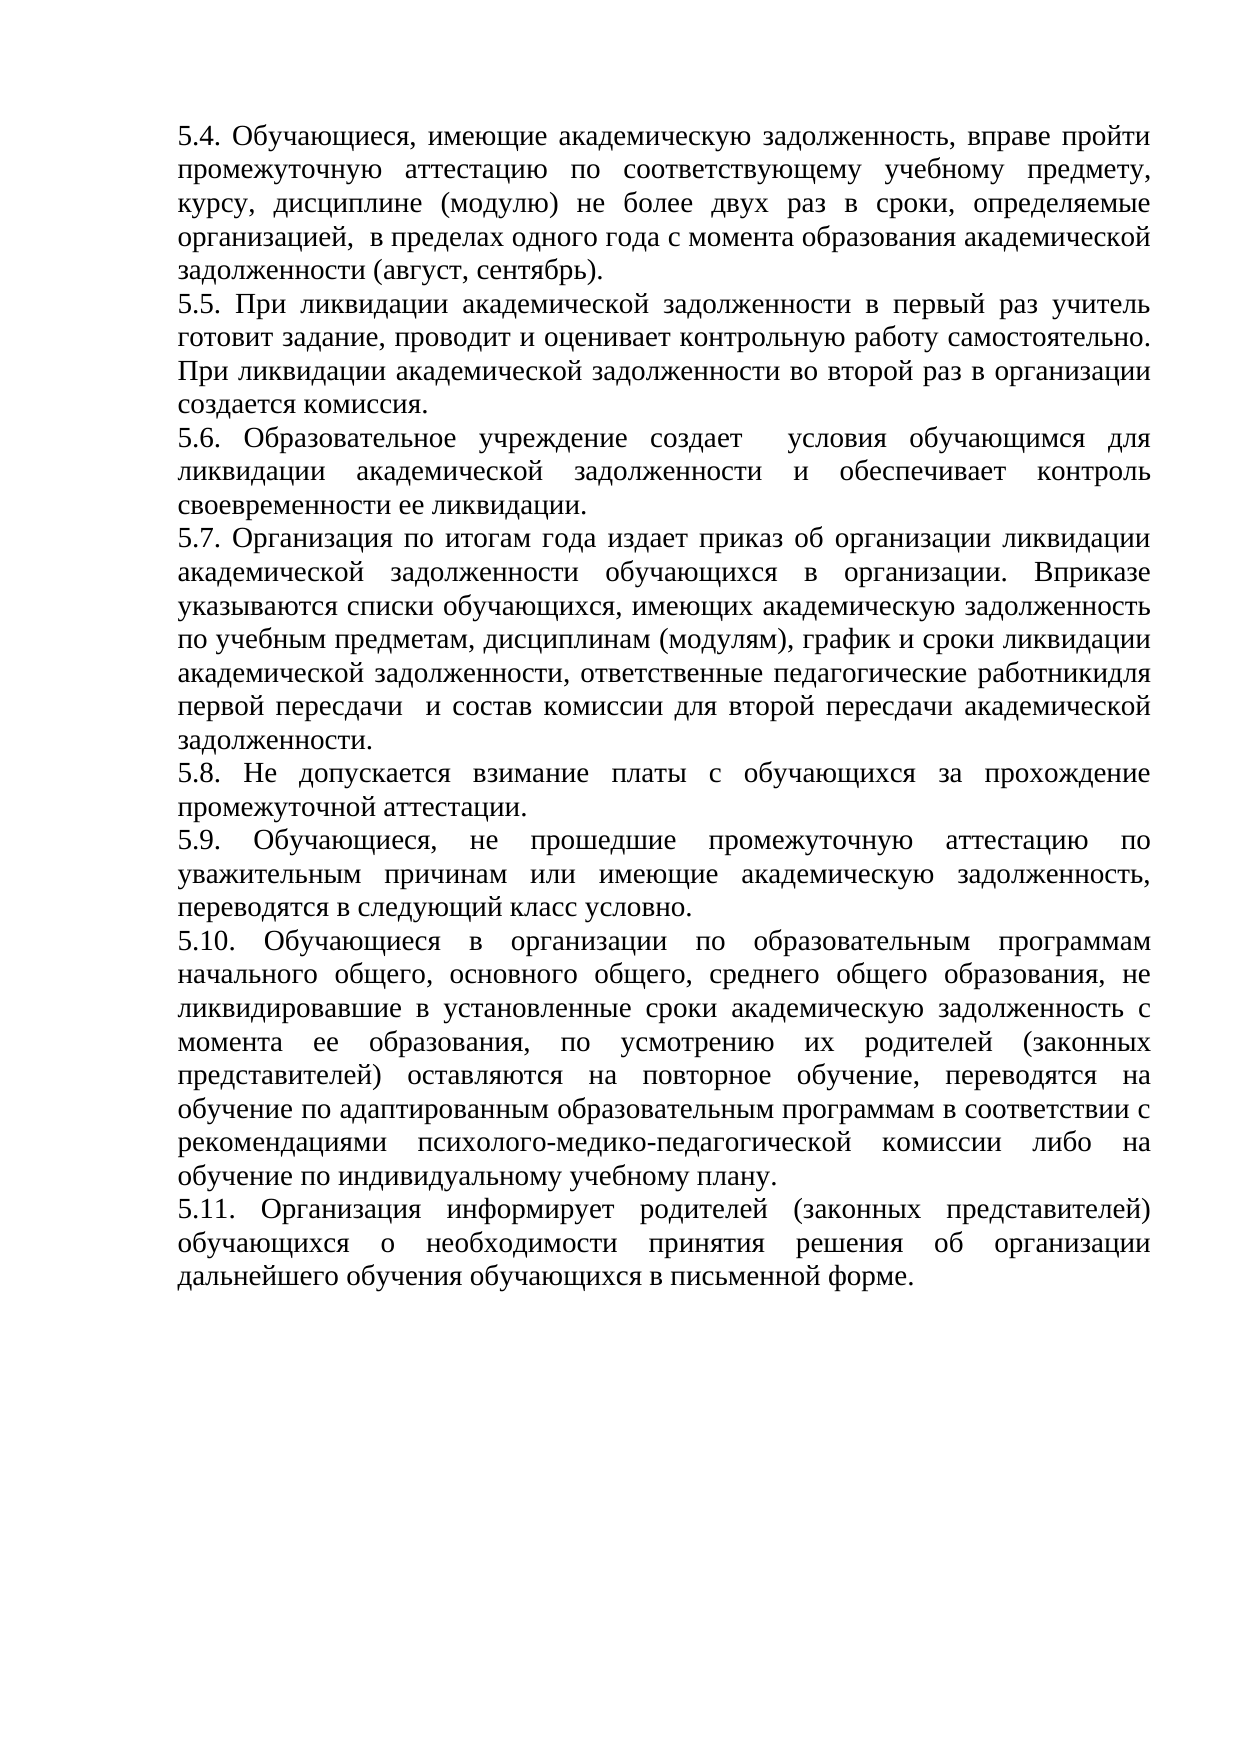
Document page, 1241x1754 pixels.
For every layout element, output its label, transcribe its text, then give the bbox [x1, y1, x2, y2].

text 5.9. Обучающиеся, не прошедшие промежуточную аттестацию по уважительным причинам или имеющие академическую задолженность, переводятся в следующий класс условно. [177, 822, 1152, 923]
text 5.7. Организация по итогам года издает приказ об организации ликвидации академической задолженности обучающихся в организации. Вприказе указываются списки обучающихся, имеющих академическую задолженность по учебным предметам, дисциплинам (модулям), график и сроки ликвидации академической задолженности, ответственные педагогические работникидля первой пересдачи и состав комиссии для второй пересдачи академической задолженности. [177, 521, 1152, 755]
text 5.10. Обучающиеся в организации по образовательным программам начального общего, основного общего, среднего общего образования, не ликвидировавшие в установленные сроки академическую задолженность с момента ее образования, по усмотрению их родителей (законных представителей) оставляются на повторное обучение, переводятся на обучение по адаптированным образовательным программам в соответствии с рекомендациями психолого-медико-педагогической комиссии либо на обучение по индивидуальному учебному плану. [177, 923, 1152, 1191]
text 5.8. Не допускается взимание платы с обучающихся за прохождение промежуточной аттестации. [177, 755, 1152, 822]
text 5.4. Обучающиеся, имеющие академическую задолженность, вправе пройти промежуточную аттестацию по соответствующему учебному предмету, курсу, дисциплине (модулю) не более двух раз в сроки, определяемые организацией, в пределах одного года с момента образования академической задолженности (август, сентябрь). [177, 118, 1152, 286]
text 5.11. Организация информирует родителей (законных представителей) обучающихся о необходимости принятия решения об организации дальнейшего обучения обучающихся в письменной форме. [177, 1191, 1152, 1292]
text 5.5. При ликвидации академической задолженности в первый раз учитель готовит задание, проводит и оценивает контрольную работу самостоятельно. При ликвидации академической задолженности во второй раз в организации создается комиссия. [177, 286, 1152, 420]
text 5.6. Образовательное учреждение создает условия обучающимся для ликвидации академической задолженности и обеспечивает контроль своевременности ее ликвидации. [177, 420, 1152, 521]
